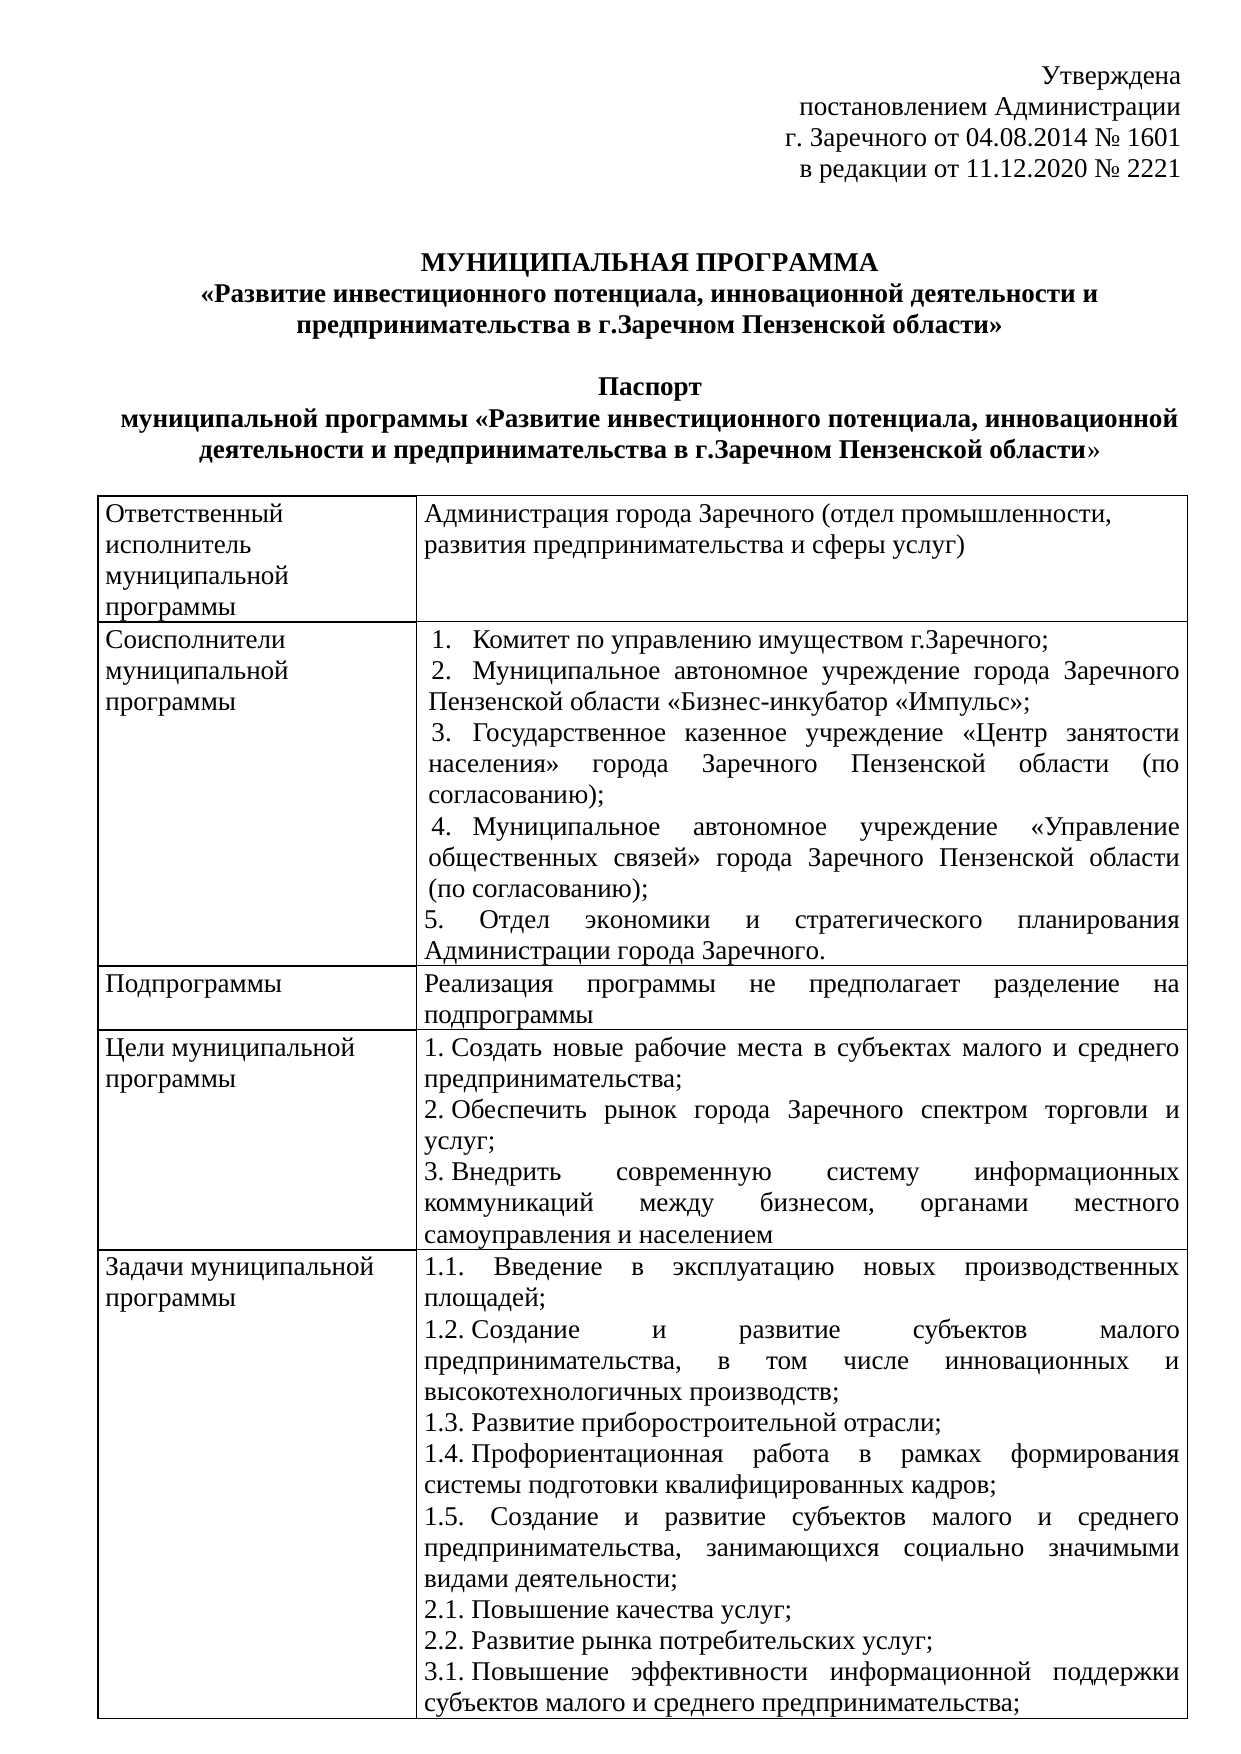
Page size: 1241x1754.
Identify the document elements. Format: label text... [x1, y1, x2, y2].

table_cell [417, 1250, 1187, 1718]
table_header Администрация города Заречного (отдел промышленности, развития предпринимательства и сферы услуг) [417, 496, 1187, 621]
table_cell Реализация программы не предполагает разделение на подпрограммы [417, 966, 1187, 1029]
title постановлением Администрации [753, 90, 1181, 121]
table_header Ответственный исполнитель муниципальной программы [99, 497, 416, 621]
title г. Заречного от 04.08.2014 № 1601 [753, 121, 1181, 152]
text Паспорт [118, 371, 1181, 402]
table_cell Цели муниципальной программы [99, 1031, 416, 1249]
table_cell 1. Создать новые рабочие места в субъектах малого и среднего предпринимательства; 2. Обеспечить рынок города Заречного спектром торговли и услуг; 3. Внедрить современную систему информационных коммуникаций между бизнесом, органами местного самоуправления и населением [417, 1030, 1187, 1249]
table_cell Подпрограммы [99, 967, 416, 1029]
title Утверждена [753, 59, 1181, 90]
title муниципальной программы «Развитие инвестиционного потенциала, инновационной деятельности и предпринимательства в г.Заречном Пензенской области» [118, 402, 1181, 464]
title в редакции от 11.12.2020 № 2221 [753, 152, 1181, 184]
table_cell Соисполнители муниципальной программы [99, 623, 416, 965]
title МУНИЦИПАЛЬНАЯ ПРОГРАММА [118, 246, 1181, 277]
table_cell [99, 1251, 416, 1718]
title «Развитие инвестиционного потенциала, инновационной деятельности и предпринимательства в г.Заречном Пензенской области» [118, 277, 1181, 339]
table_cell Комитет по управлению имуществом г.Заречного; Муниципальное автономное учреждение города Заречного Пензенской области «Бизнес-инкубатор «Импульс»; Государственное казенное учреждение «Центр занятости населения» города Заречного Пензенской области (по согласованию); Муниципальное автономное учреждение «Управление общественных связей» города Заречного Пензенской области (по согласованию); 5. Отдел экономики и стратегического планирования Администрации города Заречного. [417, 622, 1187, 965]
